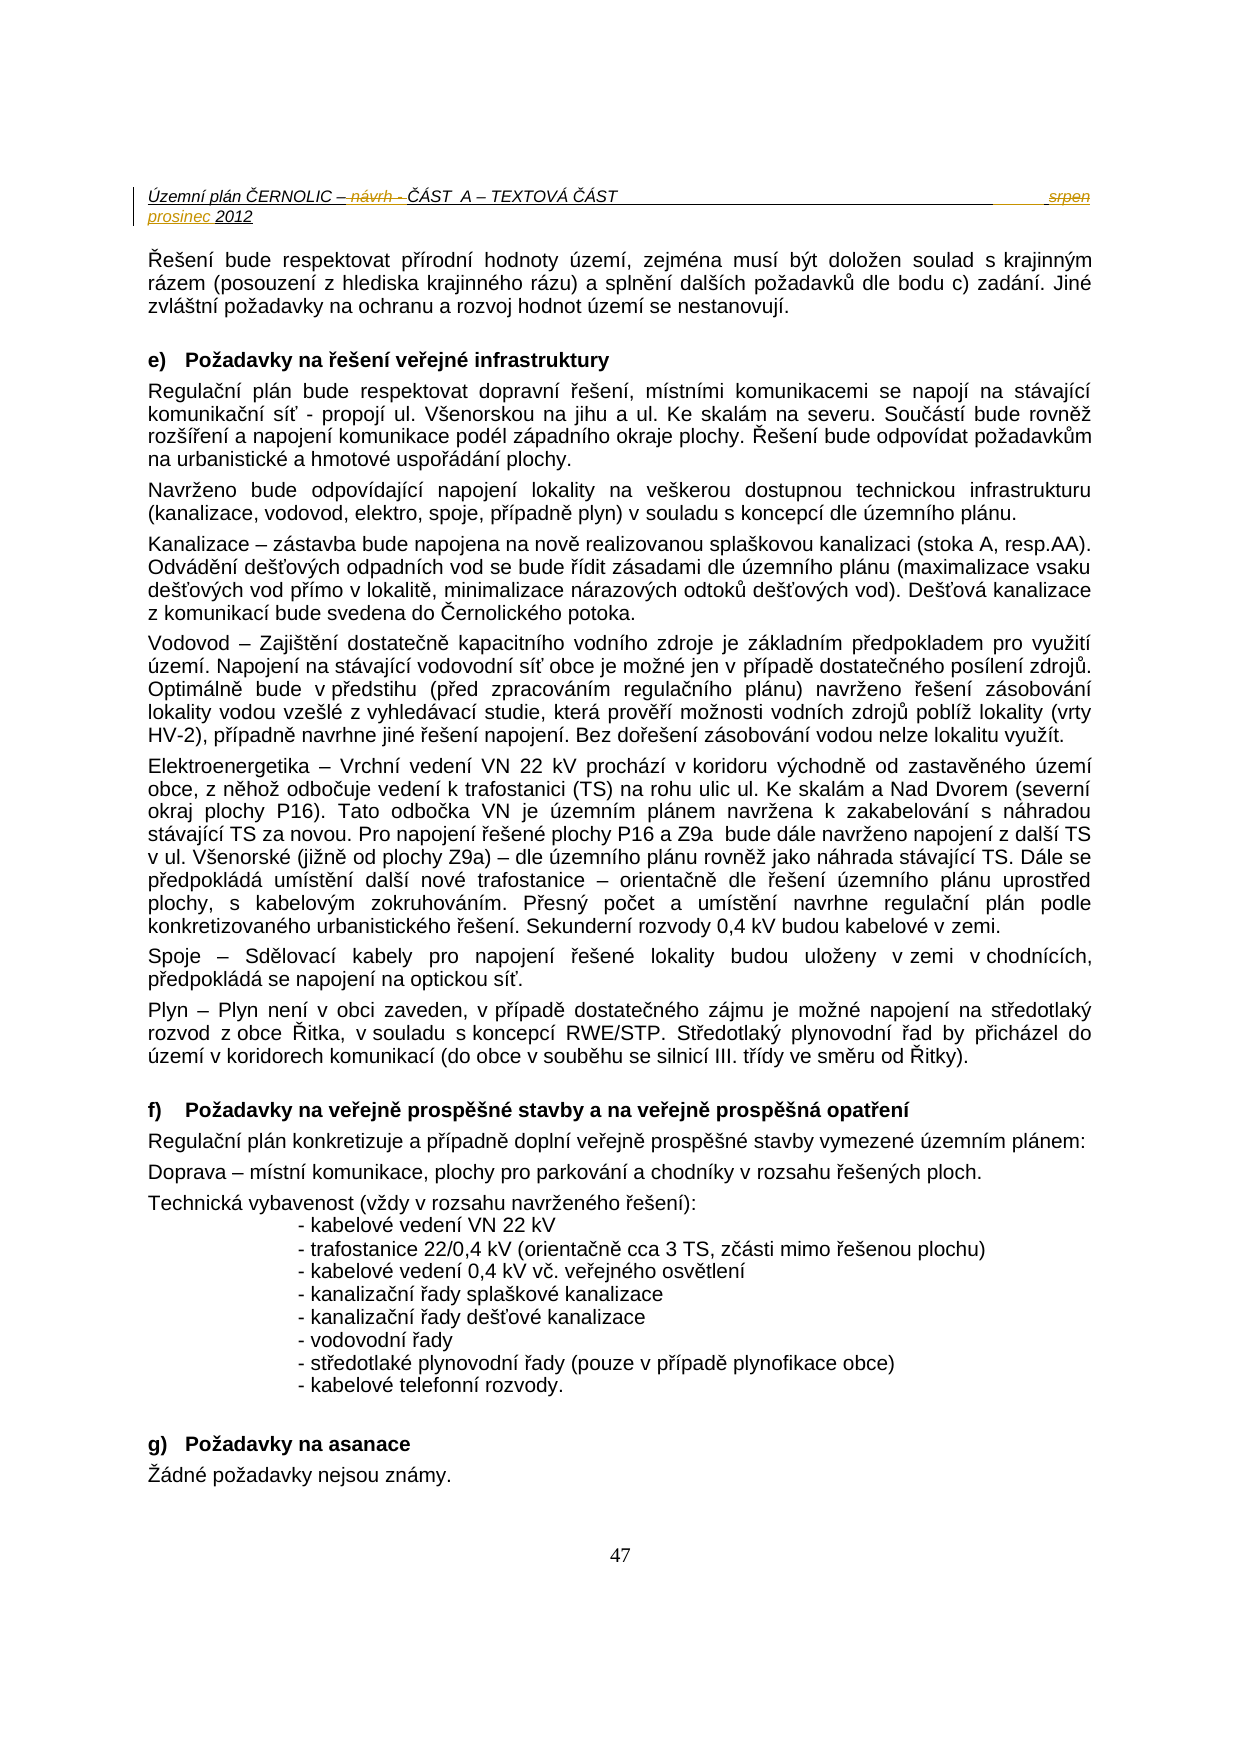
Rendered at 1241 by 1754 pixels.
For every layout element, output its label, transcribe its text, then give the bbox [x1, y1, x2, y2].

list Požadavky na řešení veřejné infrastruktury [148, 349, 1092, 372]
list Plyn – Plyn není v obci zaveden, v případě dostatečného zájmu je možné napojení na středotlaký rozvod z obce Řitka, v souladu s koncepcí RWE/STP. Středotlaký plynovodní řad by přicházel do území v koridorech komunikací (do obce v souběhu se silnicí III. třídy ve směru od Řitky). [148, 999, 1092, 1068]
list Regulační plán konkretizuje a případně doplní veřejně prospěšné stavby vymezené územním plánem: [148, 1130, 1092, 1153]
list Kanalizace – zástavba bude napojena na nově realizovanou splaškovou kanalizaci (stoka A, resp.AA). Odvádění dešťových odpadních vod se bude řídit zásadami dle územního plánu (maximalizace vsaku dešťových vod přímo v lokalitě, minimalizace nárazových odtoků dešťových vod). Dešťová kanalizace z komunikací bude svedena do Černolického potoka. [148, 533, 1092, 624]
list Technická vybavenost (vždy v rozsahu navrženého řešení): [148, 1192, 1092, 1215]
list Vodovod – Zajištění dostatečně kapacitního vodního zdroje je základním předpokladem pro využití území. Napojení na stávající vodovodní síť obce je možné jen v případě dostatečného posílení zdrojů. Optimálně bude v předstihu (před zpracováním regulačního plánu) navrženo řešení zásobování lokality vodou vzešlé z vyhledávací studie, která prověří možnosti vodních zdrojů poblíž lokality (vrty HV-2), případně navrhne jiné řešení napojení. Bez dořešení zásobování vodou nelze lokalitu využít. [148, 633, 1092, 747]
list Navrženo bude odpovídající napojení lokality na veškerou dostupnou technickou infrastrukturu (kanalizace, vodovod, elektro, spoje, případně plyn) v souladu s koncepcí dle územního plánu. [148, 479, 1092, 525]
list Žádné požadavky nejsou známy. [148, 1464, 1092, 1487]
list - kabelové vedení VN 22 kV - trafostanice 22/0,4 kV (orientačně cca 3 TS, zčásti mimo řešenou plochu) - kabelové vedení 0,4 kV vč. veřejného osvětlení - kanalizační řady splaškové kanalizace - kanalizační řady dešťové kanalizace - vodovodní řady - středotlaké plynovodní řady (pouze v případě plynofikace obce) - kabelové telefonní rozvody. [148, 1215, 1092, 1397]
list Regulační plán bude respektovat dopravní řešení, místními komunikacemi se napojí na stávající komunikační síť - propojí ul. Všenorskou na jihu a ul. Ke skalám na severu. Součástí bude rovněž rozšíření a napojení komunikace podél západního okraje plochy. Řešení bude odpovídat požadavkům na urbanistické a hmotové uspořádání plochy. [148, 380, 1092, 471]
list Požadavky na asanace [148, 1433, 1092, 1456]
list Doprava – místní komunikace, plochy pro parkování a chodníky v rozsahu řešených ploch. [148, 1161, 1092, 1184]
list Požadavky na veřejně prospěšné stavby a na veřejně prospěšná opatření [148, 1099, 1092, 1122]
list Spoje – Sdělovací kabely pro napojení řešené lokality budou uloženy v zemi v chodnících, předpokládá se napojení na optickou síť. [148, 946, 1092, 991]
list Řešení bude respektovat přírodní hodnoty území, zejména musí být doložen soulad s krajinným rázem (posouzení z hlediska krajinného rázu) a splnění dalších požadavků dle bodu c) zadání. Jiné zvláštní požadavky na ochranu a rozvoj hodnot území se nestanovují. [148, 249, 1092, 318]
list Elektroenergetika – Vrchní vedení VN 22 kV prochází v koridoru východně od zastavěného území obce, z něhož odbočuje vedení k trafostanici (TS) na rohu ulic ul. Ke skalám a Nad Dvorem (severní okraj plochy P16). Tato odbočka VN je územním plánem navržena k zakabelování s náhradou stávající TS za novou. Pro napojení řešené plochy P16 a Z9a bude dále navrženo napojení z další TS v ul. Všenorské (jižně od plochy Z9a) – dle územního plánu rovněž jako náhrada stávající TS. Dále se předpokládá umístění další nové trafostanice – orientačně dle řešení územního plánu uprostřed plochy, s kabelovým zokruhováním. Přesný počet a umístění navrhne regulační plán podle konkretizovaného urbanistického řešení. Sekunderní rozvody 0,4 kV budou kabelové v zemi. [148, 755, 1092, 937]
